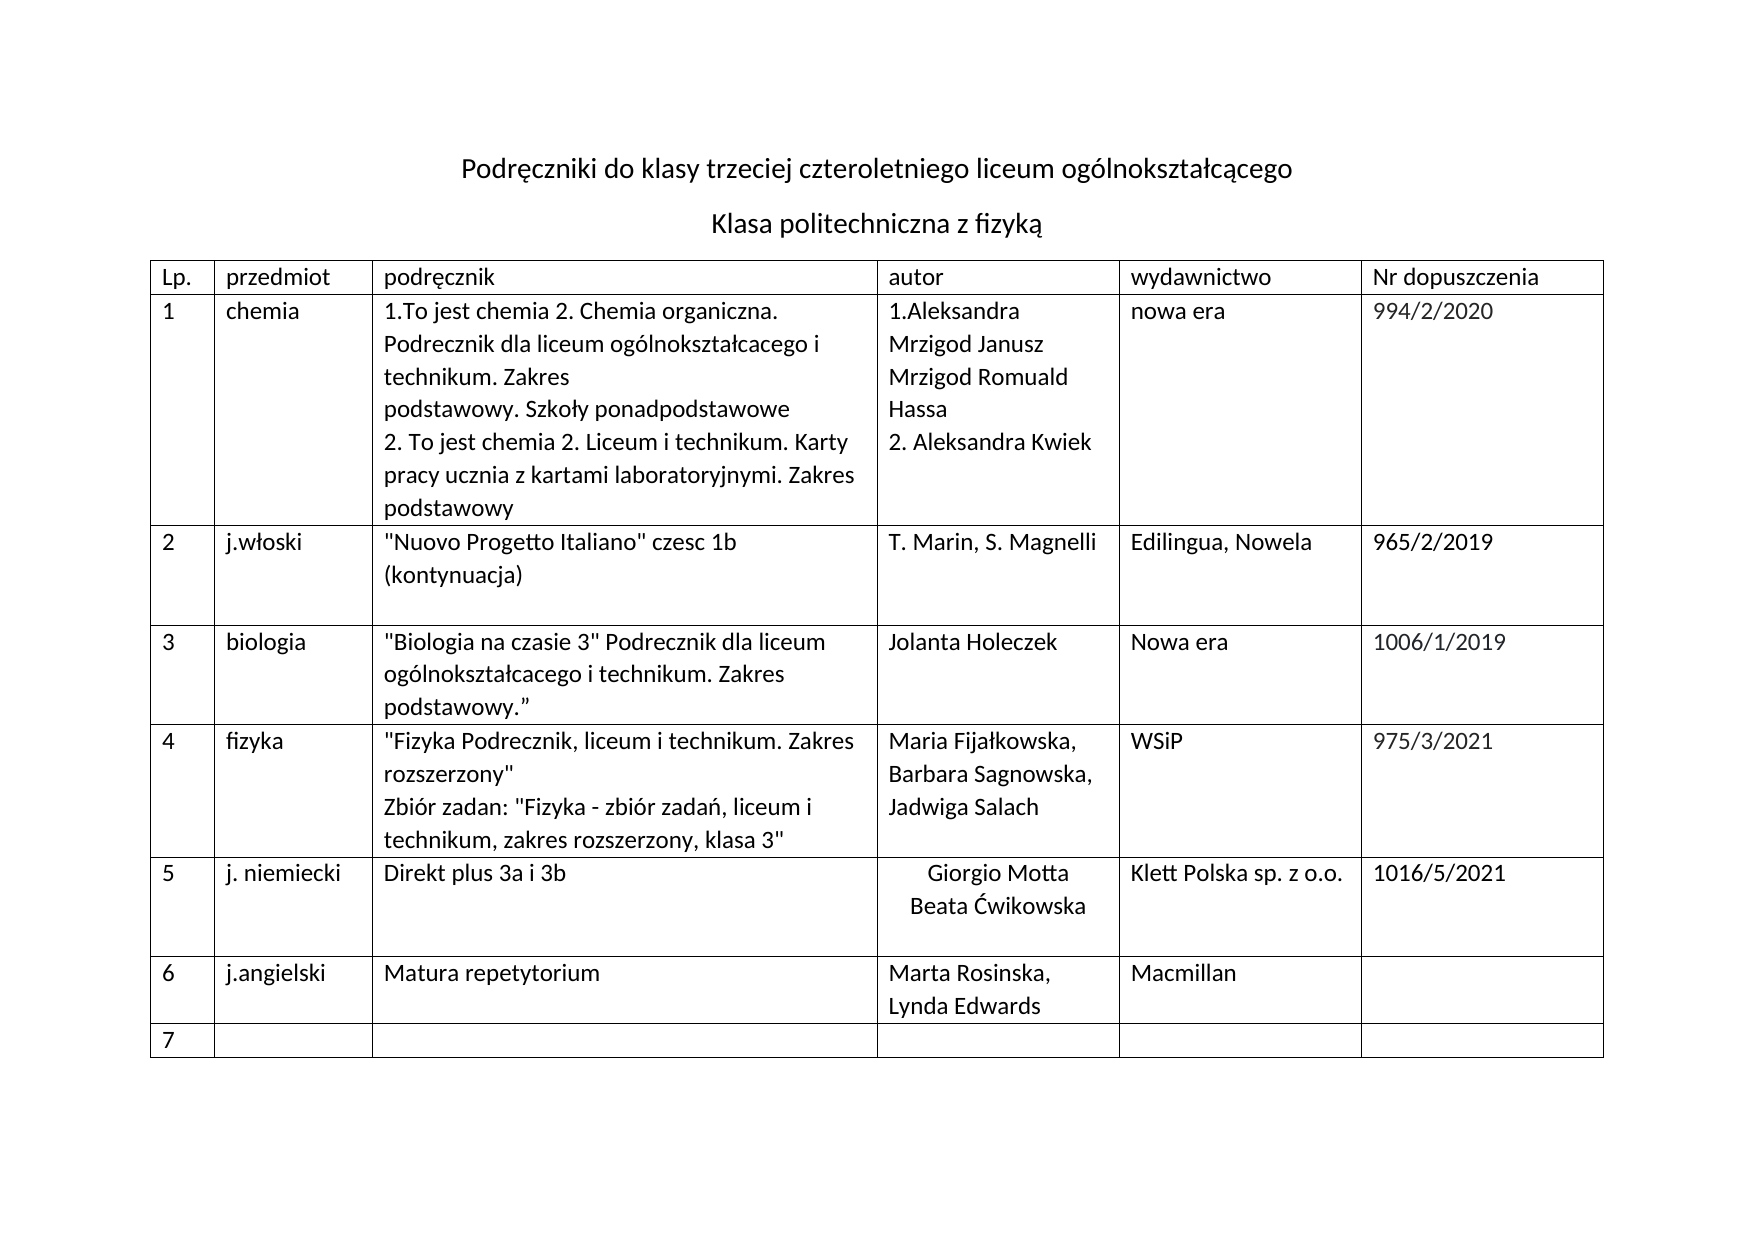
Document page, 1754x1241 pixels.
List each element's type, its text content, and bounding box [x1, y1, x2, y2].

table_cell nowa era [1120, 295, 1361, 525]
table_cell 965/2/2019 [1362, 526, 1603, 625]
table_cell 5 [151, 858, 214, 956]
table_cell Nowa era [1120, 626, 1361, 724]
table_cell 2 [151, 526, 214, 625]
table_cell 994/2/2020 [1362, 295, 1603, 525]
table_cell [1120, 1024, 1361, 1057]
table_header podręcznik [373, 261, 877, 294]
table_cell j.włoski [215, 526, 372, 625]
table_cell [1362, 957, 1603, 1023]
table_cell 3 [151, 626, 214, 724]
table_cell Giorgio Motta Beata Ćwikowska [878, 858, 1119, 956]
table_cell 6 [151, 957, 214, 1023]
table_cell "Fizyka Podrecznik, liceum i technikum. Zakres rozszerzony" Zbiór zadan: "Fizyka - zbiór zadań, liceum i technikum, zakres rozszerzony, klasa 3" [373, 725, 877, 857]
table_cell 1.Aleksandra Mrzigod Janusz Mrzigod Romuald Hassa 2. Aleksandra Kwiek [878, 295, 1119, 525]
table_cell [1362, 1024, 1603, 1057]
table_header Lp. [151, 261, 214, 294]
table_cell Marta Rosinska, Lynda Edwards [878, 957, 1119, 1023]
table_cell 4 [151, 725, 214, 857]
table_cell fizyka [215, 725, 372, 857]
table_cell 975/3/2021 [1362, 725, 1603, 857]
table_cell Direkt plus 3a i 3b [373, 858, 877, 956]
table_cell Matura repetytorium [373, 957, 877, 1023]
table_header wydawnictwo [1120, 261, 1361, 294]
table_cell Macmillan [1120, 957, 1361, 1023]
table_cell [215, 1024, 372, 1057]
table_cell "Nuovo Progetto Italiano" czesc 1b (kontynuacja) [373, 526, 877, 625]
table_cell j.angielski [215, 957, 372, 1023]
table_header autor [878, 261, 1119, 294]
table_cell WSiP [1120, 725, 1361, 857]
table_cell Klett Polska sp. z o.o. [1120, 858, 1361, 956]
table_cell [878, 1024, 1119, 1057]
table_cell 1006/1/2019 [1362, 626, 1603, 724]
table_cell T. Marin, S. Magnelli [878, 526, 1119, 625]
table_cell 1.To jest chemia 2. Chemia organiczna. Podrecznik dla liceum ogólnokształcacego i technikum. Zakres podstawowy. Szkoły ponadpodstawowe 2. To jest chemia 2. Liceum i technikum. Karty pracy ucznia z kartami laboratoryjnymi. Zakres podstawowy [373, 295, 877, 525]
table_cell Maria Fijałkowska, Barbara Sagnowska, Jadwiga Salach [878, 725, 1119, 857]
table_header Nr dopuszczenia [1362, 261, 1603, 294]
table_cell j. niemiecki [215, 858, 372, 956]
table_header przedmiot [215, 261, 372, 294]
table_cell "Biologia na czasie 3" Podrecznik dla liceum ogólnokształcacego i technikum. Zakres podstawowy.” [373, 626, 877, 724]
table_cell 7 [151, 1024, 214, 1057]
table_cell Edilingua, Nowela [1120, 526, 1361, 625]
text Podręczniki do klasy trzeciej czteroletniego liceum ogólnokształcącego [150, 150, 1604, 186]
table_cell biologia [215, 626, 372, 724]
table_cell [373, 1024, 877, 1057]
text Klasa politechniczna z fizyką [150, 205, 1604, 241]
table_cell 1016/5/2021 [1362, 858, 1603, 956]
table_cell Jolanta Holeczek [878, 626, 1119, 724]
table_cell 1 [151, 295, 214, 525]
table_cell chemia [215, 295, 372, 525]
